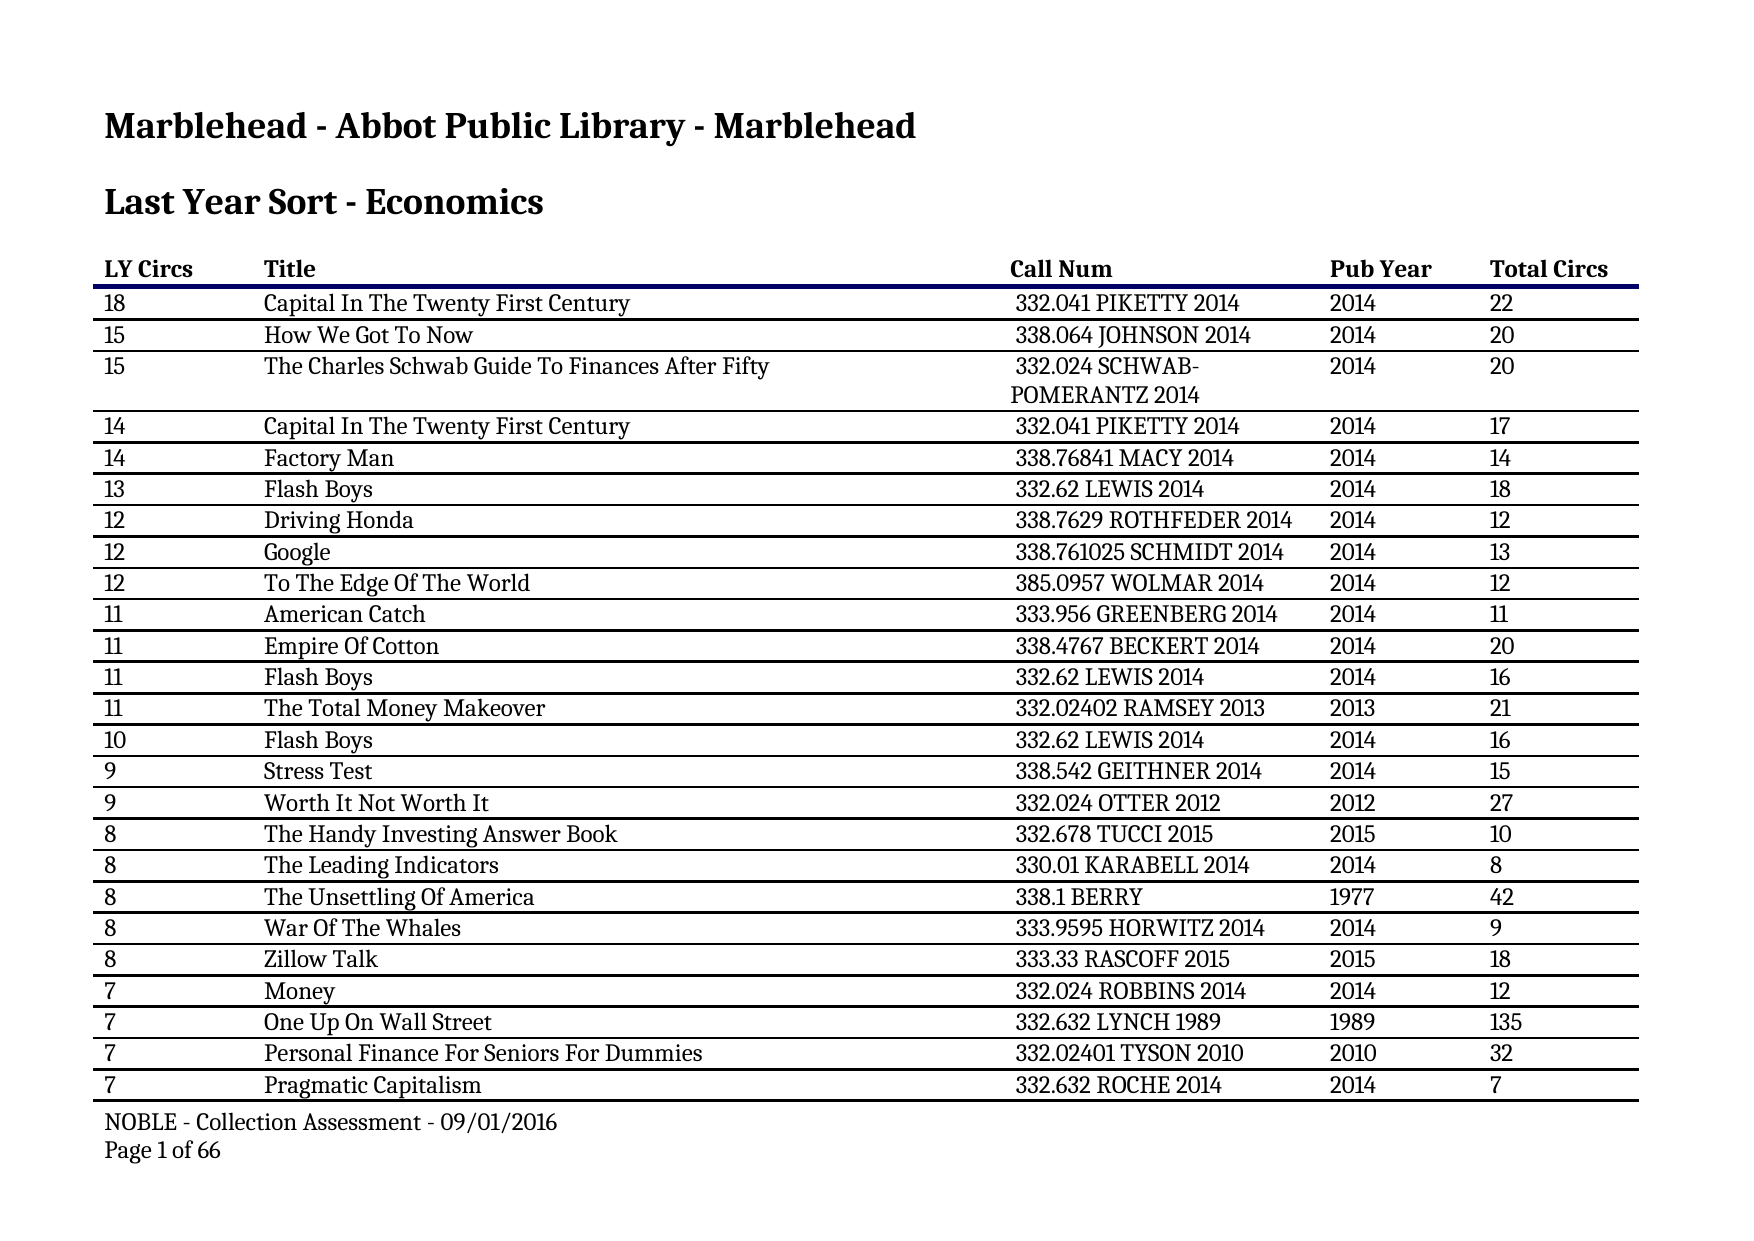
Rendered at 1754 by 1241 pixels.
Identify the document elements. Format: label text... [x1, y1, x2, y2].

table_cell 338.76841 MACY 2014 [999, 444, 1319, 472]
table_header Pub Year [1319, 255, 1478, 284]
table_cell 2014 [1319, 1071, 1478, 1099]
table_cell Empire Of Cotton [253, 632, 999, 660]
table_cell 18 [1479, 475, 1638, 504]
table_cell 2014 [1319, 757, 1478, 786]
table_cell 32 [1479, 1039, 1638, 1068]
table_header Call Num [999, 255, 1319, 284]
table_cell 18 [1479, 945, 1638, 974]
table_cell How We Got To Now [253, 321, 999, 349]
table_cell 135 [1479, 1008, 1638, 1037]
table_cell 2015 [1319, 820, 1478, 848]
table_cell The Unsettling Of America [253, 883, 999, 911]
table_cell 330.01 KARABELL 2014 [999, 851, 1319, 880]
table_cell 10 [93, 726, 253, 754]
table_cell 15 [1479, 757, 1638, 786]
table_cell 11 [1479, 600, 1638, 629]
table_cell 13 [1479, 538, 1638, 566]
table_cell Factory Man [253, 444, 999, 472]
table_cell 8 [93, 883, 253, 911]
table_cell 1977 [1319, 883, 1478, 911]
table_cell The Total Money Makeover [253, 695, 999, 723]
table_cell 12 [1479, 569, 1638, 598]
table_cell 14 [93, 444, 253, 472]
table_cell 2013 [1319, 695, 1478, 723]
table_cell Capital In The Twenty First Century [253, 289, 999, 318]
table_header LY Circs [93, 255, 253, 284]
table_cell One Up On Wall Street [253, 1008, 999, 1037]
table_cell 385.0957 WOLMAR 2014 [999, 569, 1319, 598]
table_cell 9 [1479, 914, 1638, 943]
table_cell 12 [93, 569, 253, 598]
table_cell 11 [93, 600, 253, 629]
table_cell 2014 [1319, 632, 1478, 660]
table_cell 333.956 GREENBERG 2014 [999, 600, 1319, 629]
table_cell 16 [1479, 726, 1638, 754]
table_cell To The Edge Of The World [253, 569, 999, 598]
table_cell 9 [93, 757, 253, 786]
table_cell 2014 [1319, 444, 1478, 472]
table_cell 16 [1479, 663, 1638, 692]
table_cell The Handy Investing Answer Book [253, 820, 999, 848]
table_cell 2014 [1319, 475, 1478, 504]
table_cell 332.024 SCHWAB-POMERANTZ 2014 [999, 352, 1319, 409]
table_cell War Of The Whales [253, 914, 999, 943]
table_cell American Catch [253, 600, 999, 629]
table_header Total Circs [1479, 255, 1638, 284]
table_cell 7 [1479, 1071, 1638, 1099]
table_cell The Charles Schwab Guide To Finances After Fifty [253, 352, 999, 409]
table_cell 332.678 TUCCI 2015 [999, 820, 1319, 848]
table_cell 2014 [1319, 506, 1478, 535]
table_cell 332.02401 TYSON 2010 [999, 1039, 1319, 1068]
table_cell 12 [1479, 506, 1638, 535]
table_cell 7 [93, 1071, 253, 1099]
table_cell 2014 [1319, 663, 1478, 692]
table_cell 14 [1479, 444, 1638, 472]
table_cell 11 [93, 632, 253, 660]
text Marblehead - Abbot Public Library - Marblehead [104, 105, 1650, 148]
table_cell The Leading Indicators [253, 851, 999, 880]
table_cell 338.064 JOHNSON 2014 [999, 321, 1319, 349]
table_cell 12 [93, 538, 253, 566]
table_cell 8 [93, 914, 253, 943]
table_cell 20 [1479, 632, 1638, 660]
table_cell 8 [93, 851, 253, 880]
table_cell 338.4767 BECKERT 2014 [999, 632, 1319, 660]
table_cell Driving Honda [253, 506, 999, 535]
table_cell 14 [93, 412, 253, 441]
table_cell 2012 [1319, 788, 1478, 817]
table_cell 2014 [1319, 914, 1478, 943]
table_cell 12 [1479, 977, 1638, 1005]
table_cell 2014 [1319, 289, 1478, 318]
table_cell 20 [1479, 352, 1638, 409]
table_cell 2014 [1319, 600, 1478, 629]
table_cell Google [253, 538, 999, 566]
table_cell Worth It Not Worth It [253, 788, 999, 817]
table_cell Pragmatic Capitalism [253, 1071, 999, 1099]
table_cell 42 [1479, 883, 1638, 911]
table_cell Money [253, 977, 999, 1005]
table_cell 332.024 ROBBINS 2014 [999, 977, 1319, 1005]
table_cell Capital In The Twenty First Century [253, 412, 999, 441]
table_cell 332.62 LEWIS 2014 [999, 726, 1319, 754]
table_cell 13 [93, 475, 253, 504]
table_header Title [253, 255, 999, 284]
table_cell 332.62 LEWIS 2014 [999, 663, 1319, 692]
table_cell 9 [93, 788, 253, 817]
table_cell 2014 [1319, 412, 1478, 441]
table_cell 333.33 RASCOFF 2015 [999, 945, 1319, 974]
table_cell 22 [1479, 289, 1638, 318]
table_cell 8 [93, 945, 253, 974]
table_cell 332.62 LEWIS 2014 [999, 475, 1319, 504]
table_cell 15 [93, 321, 253, 349]
table_cell 8 [93, 820, 253, 848]
table_cell 338.542 GEITHNER 2014 [999, 757, 1319, 786]
table_cell 2014 [1319, 352, 1478, 409]
table_cell 15 [93, 352, 253, 409]
table_cell 338.7629 ROTHFEDER 2014 [999, 506, 1319, 535]
text Last Year Sort - Economics [104, 181, 1650, 224]
table_cell 20 [1479, 321, 1638, 349]
table_cell Flash Boys [253, 726, 999, 754]
table_cell 332.02402 RAMSEY 2013 [999, 695, 1319, 723]
table_cell 338.761025 SCHMIDT 2014 [999, 538, 1319, 566]
table_cell 2015 [1319, 945, 1478, 974]
table_cell 2014 [1319, 538, 1478, 566]
table_cell 7 [93, 1039, 253, 1068]
table_cell Flash Boys [253, 475, 999, 504]
table_cell 332.632 LYNCH 1989 [999, 1008, 1319, 1037]
table_cell 7 [93, 1008, 253, 1037]
table_cell 18 [93, 289, 253, 318]
table_cell 332.041 PIKETTY 2014 [999, 412, 1319, 441]
table_cell 332.024 OTTER 2012 [999, 788, 1319, 817]
table_cell 11 [93, 663, 253, 692]
table_cell 332.041 PIKETTY 2014 [999, 289, 1319, 318]
table_cell 2014 [1319, 851, 1478, 880]
table_cell 332.632 ROCHE 2014 [999, 1071, 1319, 1099]
table_cell Zillow Talk [253, 945, 999, 974]
table_cell 8 [1479, 851, 1638, 880]
table_cell 338.1 BERRY [999, 883, 1319, 911]
table_cell 7 [93, 977, 253, 1005]
table_cell 2010 [1319, 1039, 1478, 1068]
table_cell 27 [1479, 788, 1638, 817]
table_cell 2014 [1319, 977, 1478, 1005]
table_cell 2014 [1319, 321, 1478, 349]
table_cell 12 [93, 506, 253, 535]
table_cell 17 [1479, 412, 1638, 441]
table_cell 333.9595 HORWITZ 2014 [999, 914, 1319, 943]
table_cell 21 [1479, 695, 1638, 723]
table_cell 2014 [1319, 569, 1478, 598]
table_cell Stress Test [253, 757, 999, 786]
table_cell 1989 [1319, 1008, 1478, 1037]
table_cell 2014 [1319, 726, 1478, 754]
table_cell Flash Boys [253, 663, 999, 692]
table_cell Personal Finance For Seniors For Dummies [253, 1039, 999, 1068]
table_cell 10 [1479, 820, 1638, 848]
table_cell 11 [93, 695, 253, 723]
